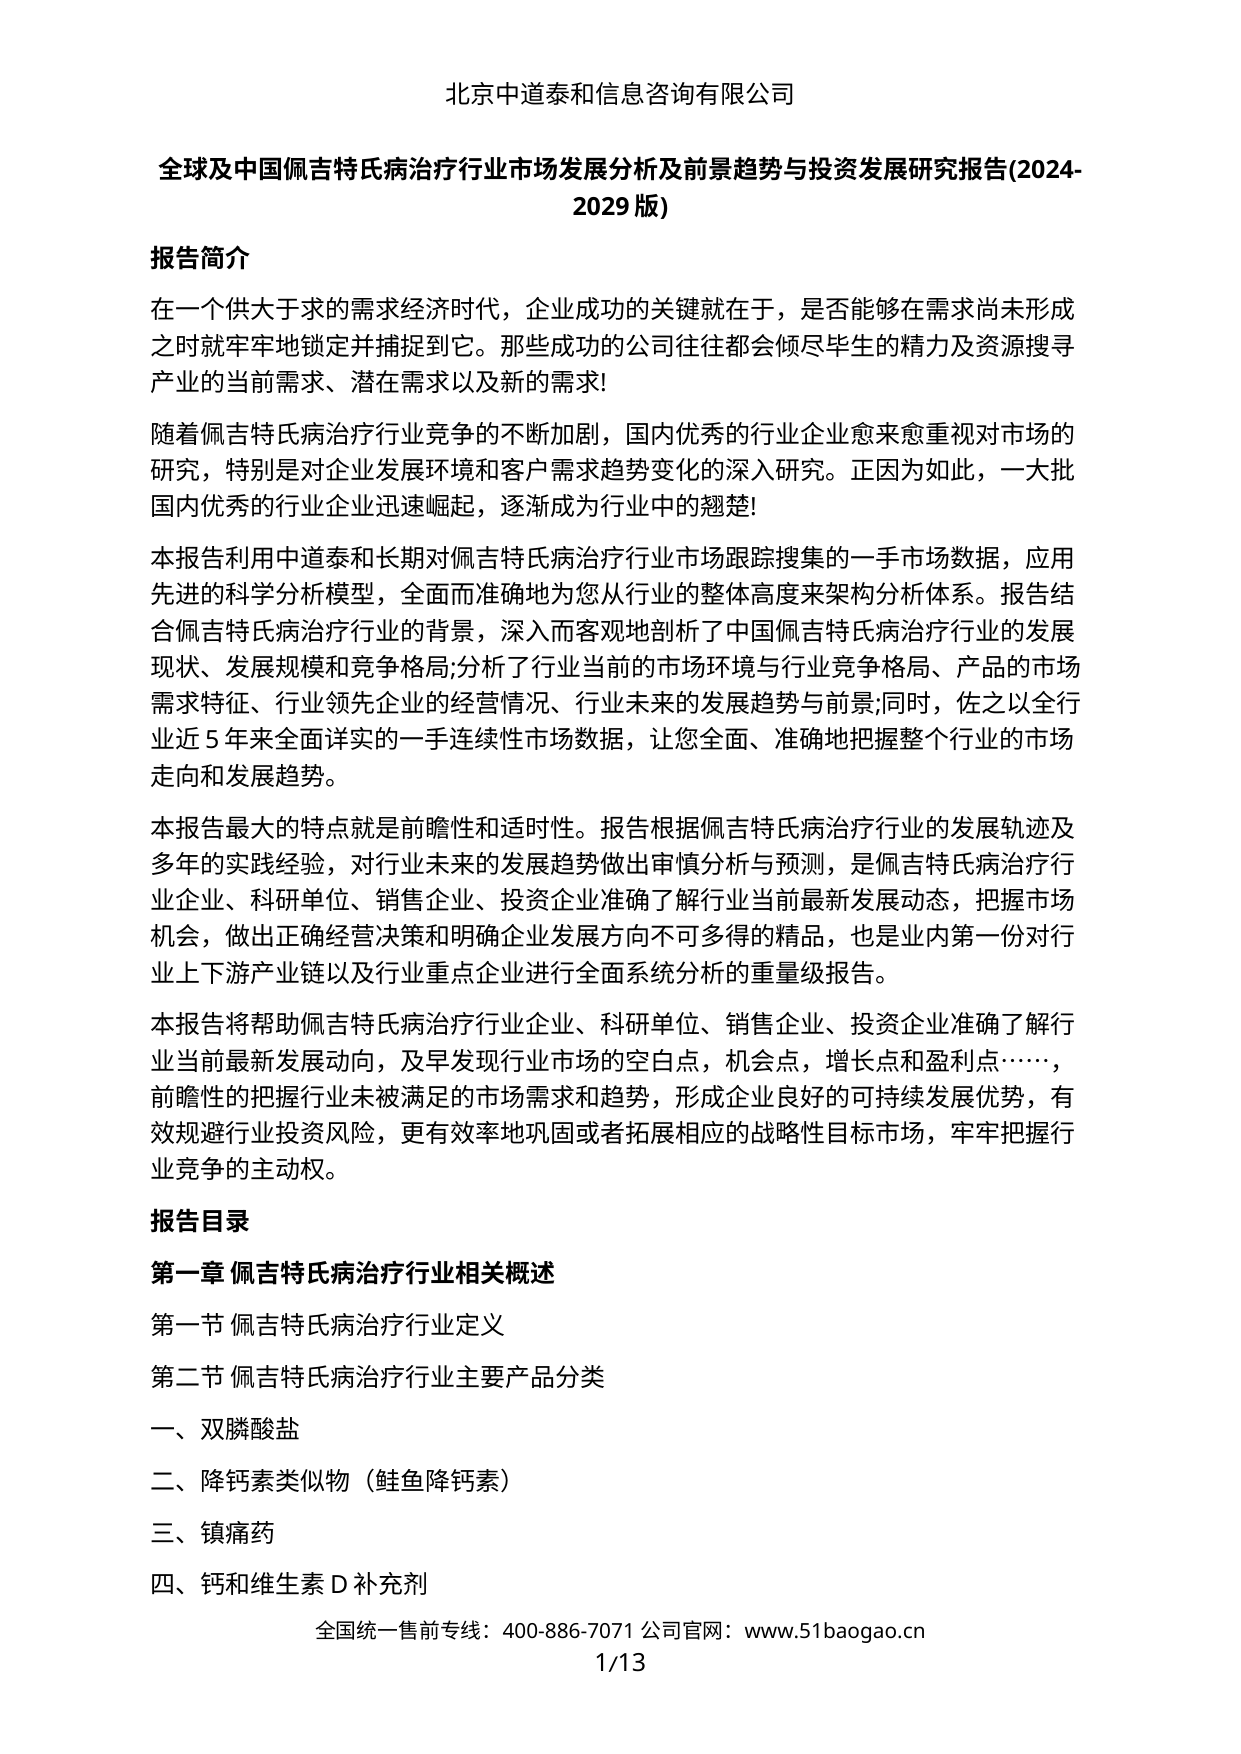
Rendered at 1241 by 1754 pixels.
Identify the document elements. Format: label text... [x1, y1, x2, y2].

text 第二节 佩吉特氏病治疗行业主要产品分类 [150, 1357, 1090, 1394]
text 三、镇痛药 [150, 1513, 1090, 1549]
text 本报告将帮助佩吉特氏病治疗行业企业、科研单位、销售企业、投资企业准确了解行业当前最新发展动向，及早发现行业市场的空白点，机会点，增长点和盈利点……，前瞻性的把握行业未被满足的市场需求和趋势，形成企业良好的可持续发展优势，有效规避行业投资风险，更有效率地巩固或者拓展相应的战略性目标市场，牢牢把握行业竞争的主动权。 [150, 1005, 1090, 1186]
text 四、钙和维生素D补充剂 [150, 1565, 1090, 1601]
text 本报告最大的特点就是前瞻性和适时性。报告根据佩吉特氏病治疗行业的发展轨迹及多年的实践经验，对行业未来的发展趋势做出审慎分析与预测，是佩吉特氏病治疗行业企业、科研单位、销售企业、投资企业准确了解行业当前最新发展动态，把握市场机会，做出正确经营决策和明确企业发展方向不可多得的精品，也是业内第一份对行业上下游产业链以及行业重点企业进行全面系统分析的重量级报告。 [150, 808, 1090, 989]
text 二、降钙素类似物（鲑鱼降钙素） [150, 1461, 1090, 1497]
text 在一个供大于求的需求经济时代，企业成功的关键就在于，是否能够在需求尚未形成之时就牢牢地锁定并捕捉到它。那些成功的公司往往都会倾尽毕生的精力及资源搜寻产业的当前需求、潜在需求以及新的需求! [150, 290, 1090, 399]
text 第一章 佩吉特氏病治疗行业相关概述 [150, 1254, 1090, 1290]
text 随着佩吉特氏病治疗行业竞争的不断加剧，国内优秀的行业企业愈来愈重视对市场的研究，特别是对企业发展环境和客户需求趋势变化的深入研究。正因为如此，一大批国内优秀的行业企业迅速崛起，逐渐成为行业中的翘楚! [150, 414, 1090, 523]
text 一、双膦酸盐 [150, 1409, 1090, 1446]
text 全球及中国佩吉特氏病治疗行业市场发展分析及前景趋势与投资发展研究报告(2024-2029版) [150, 150, 1090, 222]
text 第一节 佩吉特氏病治疗行业定义 [150, 1306, 1090, 1342]
text 报告简介 [150, 238, 1090, 274]
text 报告目录 [150, 1202, 1090, 1238]
text 本报告利用中道泰和长期对佩吉特氏病治疗行业市场跟踪搜集的一手市场数据，应用先进的科学分析模型，全面而准确地为您从行业的整体高度来架构分析体系。报告结合佩吉特氏病治疗行业的背景，深入而客观地剖析了中国佩吉特氏病治疗行业的发展现状、发展规模和竞争格局;分析了行业当前的市场环境与行业竞争格局、产品的市场需求特征、行业领先企业的经营情况、行业未来的发展趋势与前景;同时，佐之以全行业近5年来全面详实的一手连续性市场数据，让您全面、准确地把握整个行业的市场走向和发展趋势。 [150, 539, 1090, 792]
